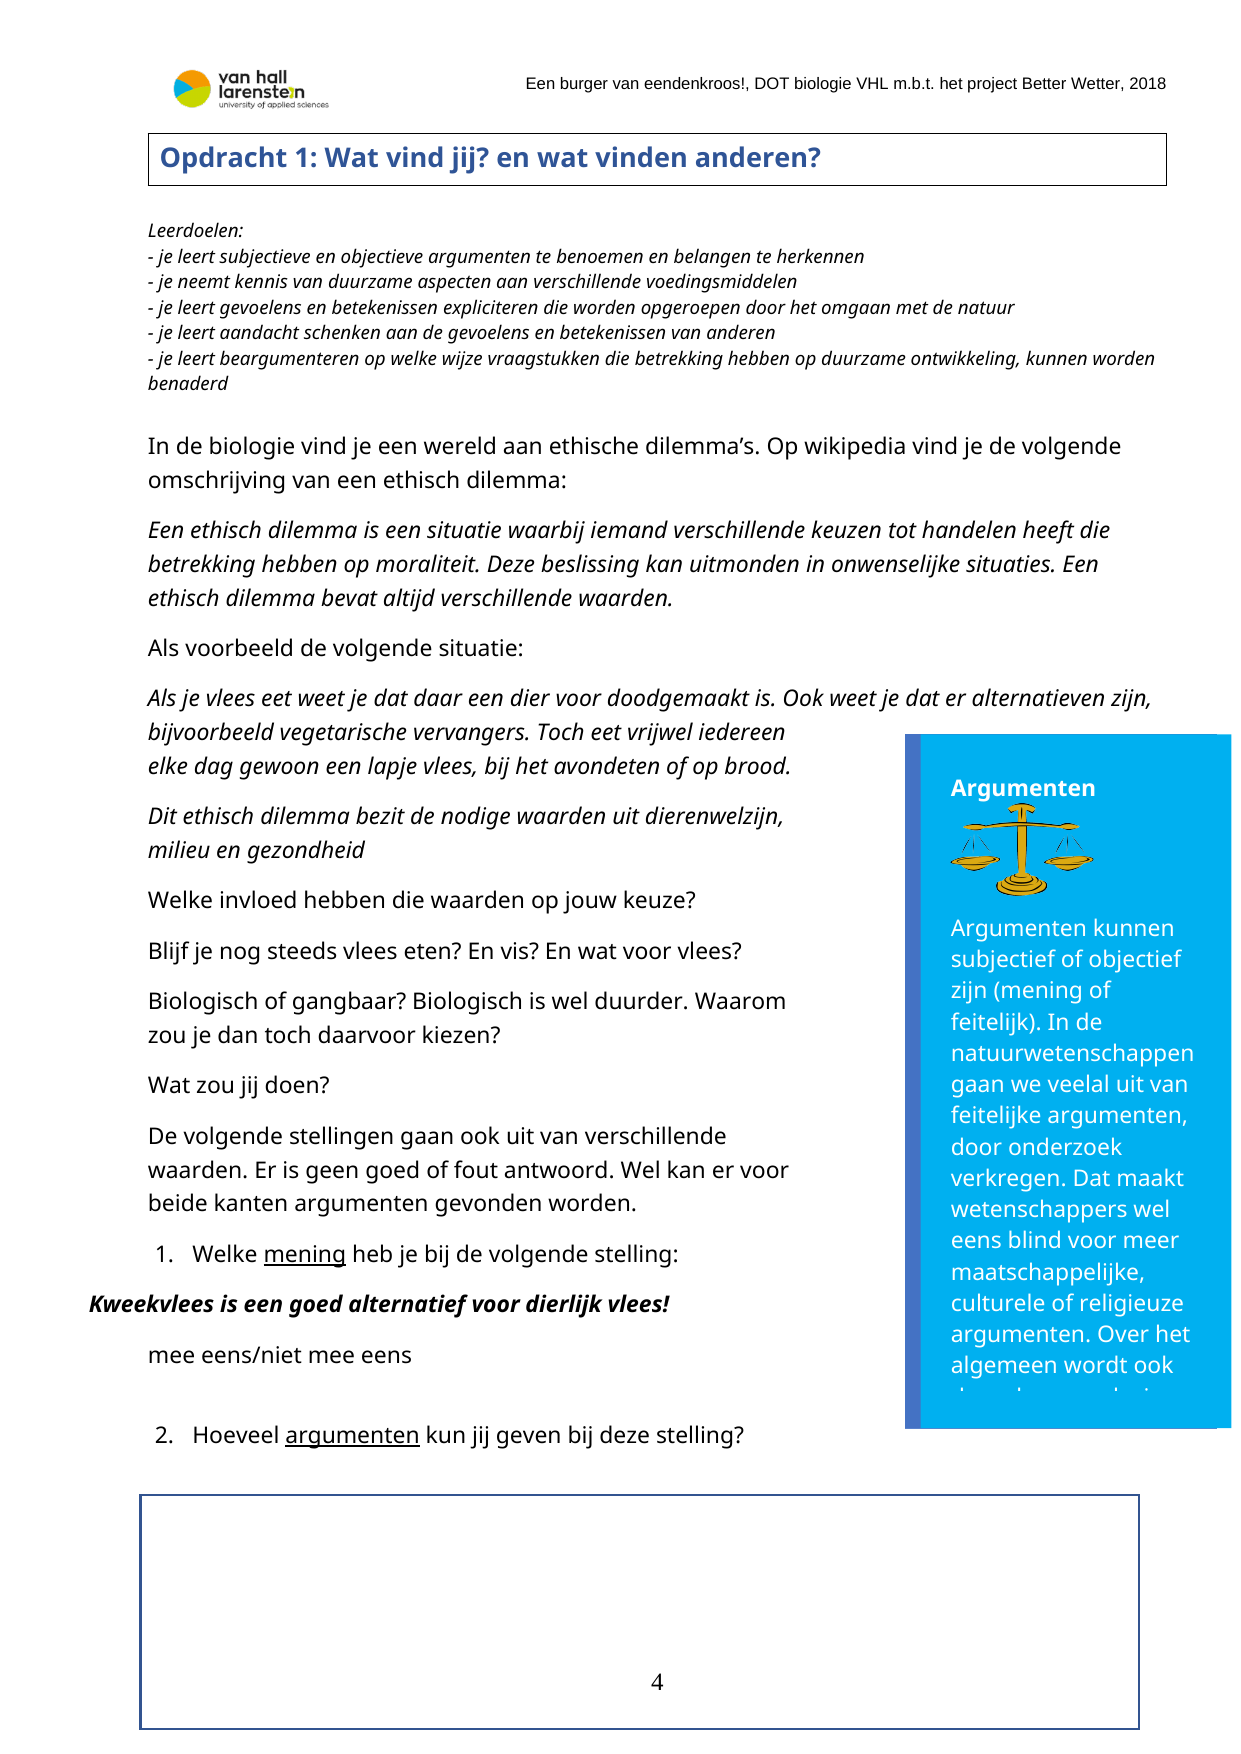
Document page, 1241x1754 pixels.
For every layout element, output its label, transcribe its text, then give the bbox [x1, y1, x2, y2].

table_header Opdracht 1: Wat vind jij? en wat vinden anderen? [149, 134, 1166, 185]
text Als je vlees eet weet je dat daar een dier voor doodgemaakt is. Ook weet je dat er alternatieven zijn, bijvoorbeeld vegetarische vervangers. Toch eet vrijwel iedereen elke dag gewoon een lapje vlees, bij het avondeten of op brood. [148, 682, 1167, 781]
text Leerdoelen: - je leert subjectieve en objectieve argumenten te benoemen en belangen te herkennen - je neemt kennis van duurzame aspecten aan verschillende voedingsmiddelen [148, 186, 1167, 294]
text mee eens/niet mee eens [148, 1338, 905, 1400]
text Biologisch of gangbaar? Biologisch is wel duurder. Waarom zou je dan toch daarvoor kiezen? [148, 985, 905, 1050]
text Welke invloed hebben die waarden op jouw keuze? [148, 884, 905, 916]
list Hoeveel argumenten kun jij geven bij deze stelling? [154, 1419, 1167, 1450]
text Een ethisch dilemma is een situatie waarbij iemand verschillende keuzen tot handelen heeft die betrekking hebben op moraliteit. Deze beslissing kan uitmonden in onwenselijke situaties. Een ethisch dilemma bevat altijd verschillende waarden. [148, 514, 1167, 613]
text De volgende stellingen gaan ook uit van verschillende waarden. Er is geen goed of fout antwoord. Wel kan er voor beide kanten argumenten gevonden worden. [148, 1120, 905, 1218]
text Wat zou jij doen? [148, 1069, 905, 1101]
text In de biologie vind je een wereld aan ethische dilemma’s. Op wikipedia vind je de volgende omschrijving van een ethisch dilemma: [148, 396, 1167, 495]
text Kweekvlees is een goed alternatief voor dierlijk vlees! [88, 1288, 905, 1319]
picture [156, 52, 346, 125]
text - je leert aandacht schenken aan de gevoelens en betekenissen van anderen - je leert beargumenteren op welke wijze vraagstukken die betrekking hebben op duurzame ontwikkeling, kunnen worden benaderd [148, 319, 1167, 396]
list Welke mening heb je bij de volgende stelling: [154, 1238, 905, 1269]
picture [952, 857, 999, 870]
text Dit ethisch dilemma bezit de nodige waarden uit dierenwelzijn, milieu en gezondheid [148, 800, 905, 865]
text Blijf je nog steeds vlees eten? En vis? En wat voor vlees? [148, 935, 905, 966]
text Als voorbeeld de volgende situatie: [148, 632, 1167, 663]
picture [965, 804, 1078, 895]
picture [1045, 857, 1092, 870]
text - je leert gevoelens en betekenissen expliciteren die worden opgeroepen door het omgaan met de natuur [148, 294, 1167, 319]
